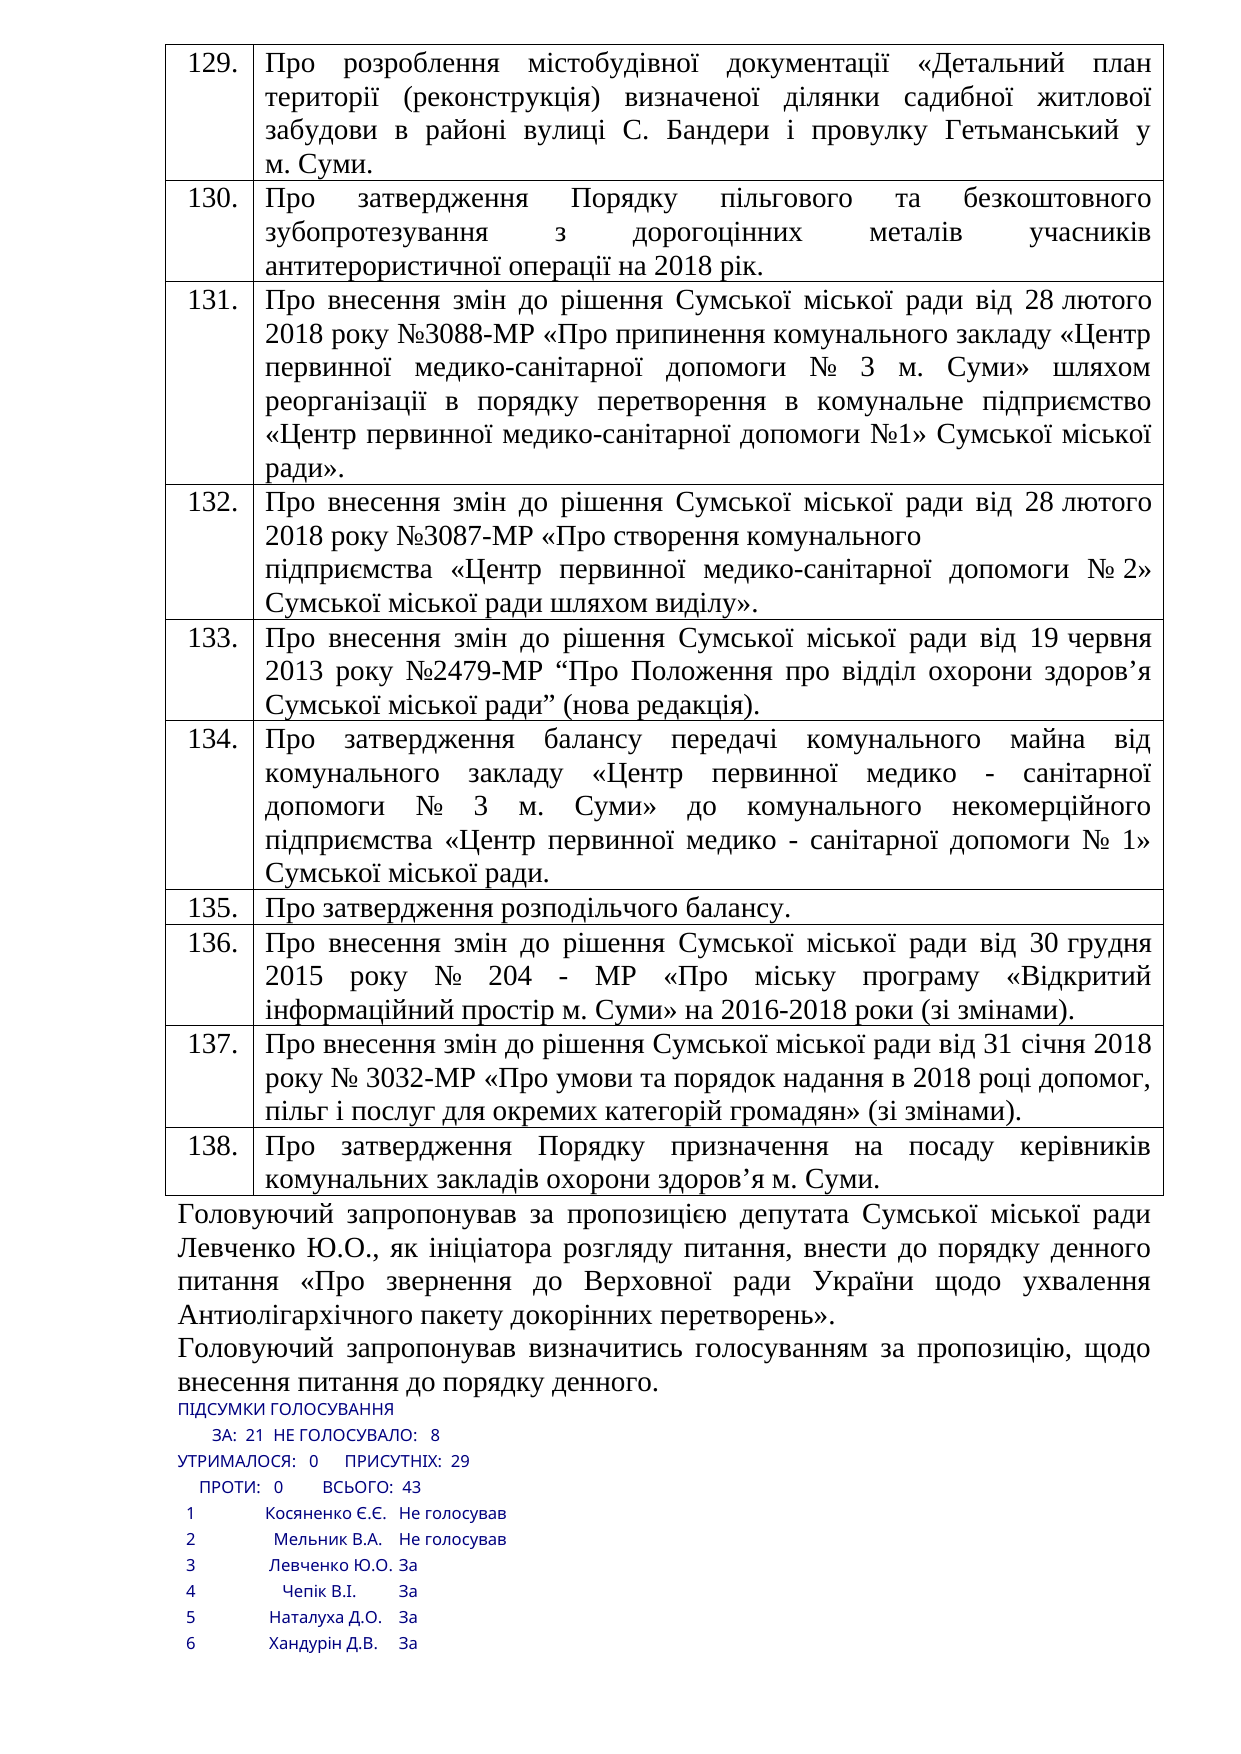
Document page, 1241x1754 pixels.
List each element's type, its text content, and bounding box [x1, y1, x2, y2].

text 4 Чепік В.І. За [177, 1580, 1152, 1602]
text УТРИМАЛОСЯ: 0 ПРИСУТНІХ: 29 [177, 1449, 1152, 1472]
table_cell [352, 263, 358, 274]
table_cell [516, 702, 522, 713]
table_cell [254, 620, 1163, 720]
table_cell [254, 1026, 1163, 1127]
text 5 Наталуха Д.О. За [177, 1606, 1152, 1628]
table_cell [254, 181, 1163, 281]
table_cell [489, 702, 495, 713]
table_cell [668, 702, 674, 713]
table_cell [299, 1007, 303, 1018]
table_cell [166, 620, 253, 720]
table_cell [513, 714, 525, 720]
text ПІДСУМКИ ГОЛОСУВАННЯ [177, 1397, 1152, 1420]
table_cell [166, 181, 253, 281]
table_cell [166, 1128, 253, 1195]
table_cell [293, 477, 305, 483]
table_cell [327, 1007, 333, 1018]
text 6 Хандурін Д.В. За [177, 1632, 1152, 1654]
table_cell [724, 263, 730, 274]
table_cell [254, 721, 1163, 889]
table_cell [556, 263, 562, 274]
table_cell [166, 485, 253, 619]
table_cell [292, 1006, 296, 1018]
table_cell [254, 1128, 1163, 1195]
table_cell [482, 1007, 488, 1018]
text ЗА: 21 НЕ ГОЛОСУВАЛО: 8 [177, 1423, 1152, 1446]
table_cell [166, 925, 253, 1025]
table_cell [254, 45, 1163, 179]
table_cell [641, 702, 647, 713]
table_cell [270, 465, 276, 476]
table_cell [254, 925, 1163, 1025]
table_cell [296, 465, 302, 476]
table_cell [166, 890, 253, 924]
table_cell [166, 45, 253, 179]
text 3 Левченко Ю.О. За [177, 1554, 1152, 1576]
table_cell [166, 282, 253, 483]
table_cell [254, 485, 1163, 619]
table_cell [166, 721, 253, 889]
text Головуючий запропонував за пропозицією депутата Сумської міської ради Левченко Ю.О., як ініціатора розгляду питання, внести до порядку денного питання «Про звернення до Верховної ради України щодо ухвалення Антиолігархічного пакету докорінних перетворень». [177, 1196, 1152, 1330]
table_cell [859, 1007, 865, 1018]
text 1 Косяненко Є.Є. Не голосував [177, 1502, 1152, 1524]
text Головуючий запропонував визначитись голосуванням за пропозицію, щодо внесення питання до порядку денного. [177, 1330, 1152, 1397]
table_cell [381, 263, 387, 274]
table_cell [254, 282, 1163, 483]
text ПРОТИ: 0 ВСЬОГО: 43 [177, 1476, 1152, 1498]
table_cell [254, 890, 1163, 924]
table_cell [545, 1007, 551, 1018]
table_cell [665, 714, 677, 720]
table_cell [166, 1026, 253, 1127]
text 2 Мельник В.А. Не голосував [177, 1528, 1152, 1550]
